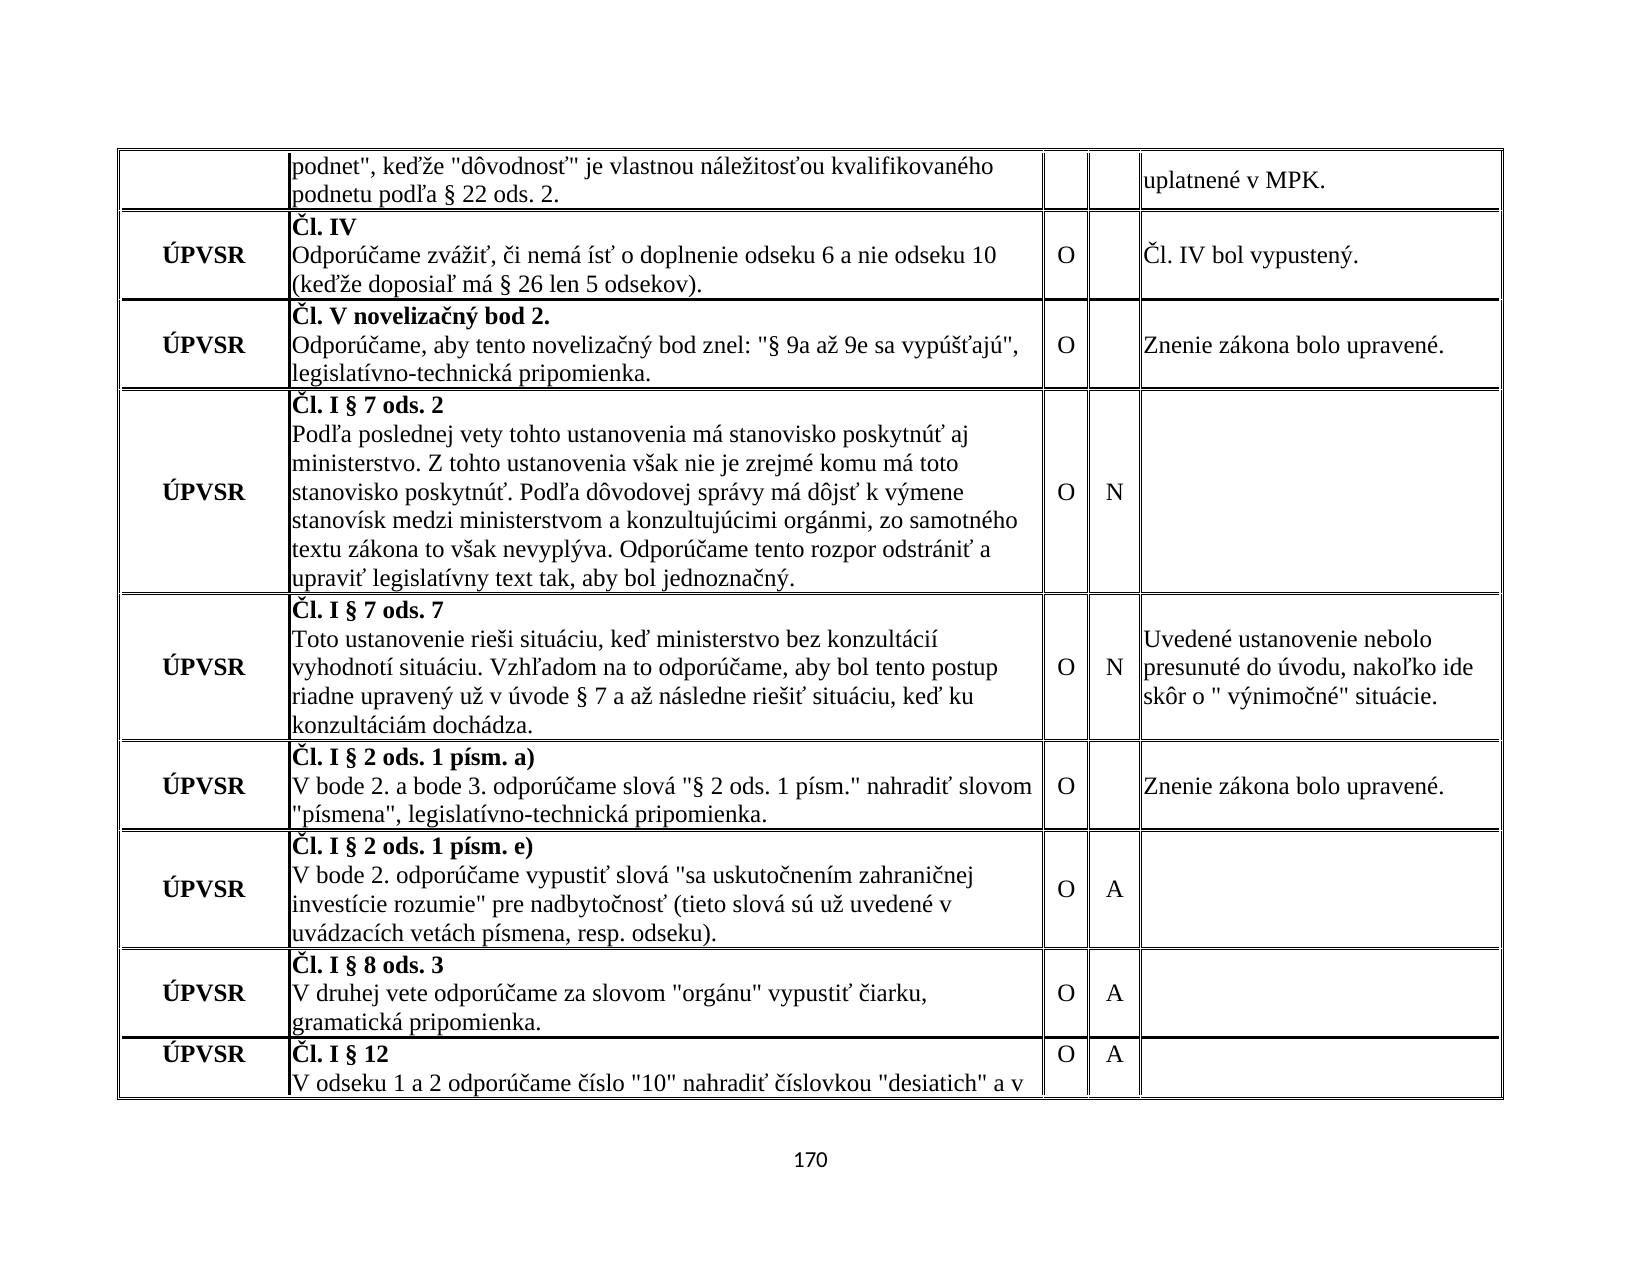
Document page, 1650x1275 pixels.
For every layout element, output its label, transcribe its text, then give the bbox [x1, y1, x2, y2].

table_cell ÚPVSR [118, 739, 289, 828]
table_cell [1090, 742, 1139, 828]
table_cell Čl. I § 2 ods. 1 písm. a) V bode 2. a bode 3. odporúčame slová "§ 2 ods. 1 písm." nahradiť slovom "písmena", legislatívno-technická pripomienka. [291, 742, 1042, 828]
table_cell ÚPVSR [118, 592, 289, 739]
table_cell [1090, 301, 1139, 387]
table_cell [1142, 387, 1501, 592]
table_cell A [1090, 950, 1139, 1036]
table_cell A [1089, 1039, 1141, 1097]
table_cell [1090, 212, 1139, 298]
table_cell Čl. I § 2 ods. 1 písm. e) V bode 2. odporúčame vypustiť slová "sa uskutočnením zahraničnej investície rozumie" pre nadbytočnosť (tieto slová sú už uvedené v uvádzacích vetách písmena, resp. odseku). [291, 832, 1042, 946]
table_cell O [1045, 832, 1087, 946]
table_cell O [1045, 595, 1087, 739]
table_cell O [1045, 950, 1087, 1036]
table_cell ÚPVSR [120, 151, 289, 208]
table_cell O [1044, 151, 1088, 208]
table_cell ČA [1089, 151, 1141, 208]
table_cell ÚPVSR [120, 1036, 289, 1097]
table_cell Čl. I § 8 ods. 3 V druhej vete odporúčame za slovom "orgánu" vypustiť čiarku, gramatická pripomienka. [291, 950, 1042, 1036]
table_cell N [1090, 595, 1139, 739]
table_cell ÚPVSR [120, 387, 288, 592]
table_cell O [1045, 391, 1087, 592]
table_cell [1141, 151, 1501, 208]
table_cell O [1045, 212, 1087, 298]
table_cell ÚPVSR [120, 828, 288, 946]
table_cell Znenie zákona bolo upravené. [1142, 298, 1502, 387]
table_cell [1142, 828, 1501, 946]
table_cell Znenie zákona bolo upravené. [1141, 739, 1502, 828]
table_cell Čl. I § 7 ods. 7 Toto ustanovenie rieši situáciu, keď ministerstvo bez konzultácií vyhodnotí situáciu. Vzhľadom na to odporúčame, aby bol tento postup riadne upravený už v úvode § 7 a až následne riešiť situáciu, keď ku konzultáciám dochádza. [291, 595, 1042, 739]
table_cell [289, 1039, 1044, 1097]
table_cell ÚPVSR [118, 298, 288, 387]
table_cell [1141, 1036, 1501, 1097]
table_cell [289, 151, 1044, 208]
table_cell O [1044, 1039, 1088, 1097]
table_cell A [1090, 832, 1139, 946]
table_cell Čl. IV Odporúčame zvážiť, či nemá ísť o doplnenie odseku 6 a nie odseku 10 (keďže doposiaľ má § 26 len 5 odsekov). [291, 212, 1042, 298]
table_cell Uvedené ustanovenie nebolo presunuté do úvodu, nakoľko ide skôr o " výnimočné" situácie. [1141, 592, 1502, 739]
table_cell Čl. V novelizačný bod 2. Odporúčame, aby tento novelizačný bod znel: "§ 9a až 9e sa vypúšťajú", legislatívno-technická pripomienka. [291, 301, 1042, 387]
table_cell ÚPVSR [120, 946, 288, 1036]
table_cell Čl. IV bol vypustený. [1142, 208, 1501, 298]
table_cell [1142, 946, 1501, 1036]
table_cell O [1045, 742, 1087, 828]
table_cell ÚPVSR [120, 208, 288, 298]
table_cell O [1045, 301, 1087, 387]
table_cell Čl. I § 7 ods. 2 Podľa poslednej vety tohto ustanovenia má stanovisko poskytnúť aj ministerstvo. Z tohto ustanovenia však nie je zrejmé komu má toto stanovisko poskytnúť. Podľa dôvodovej správy má dôjsť k výmene stanovísk medzi ministerstvom a konzultujúcimi orgánmi, zo samotného textu zákona to však nevyplýva. Odporúčame tento rozpor odstrániť a upraviť legislatívny text tak, aby bol jednoznačný. [291, 391, 1042, 592]
table_cell N [1090, 391, 1139, 592]
